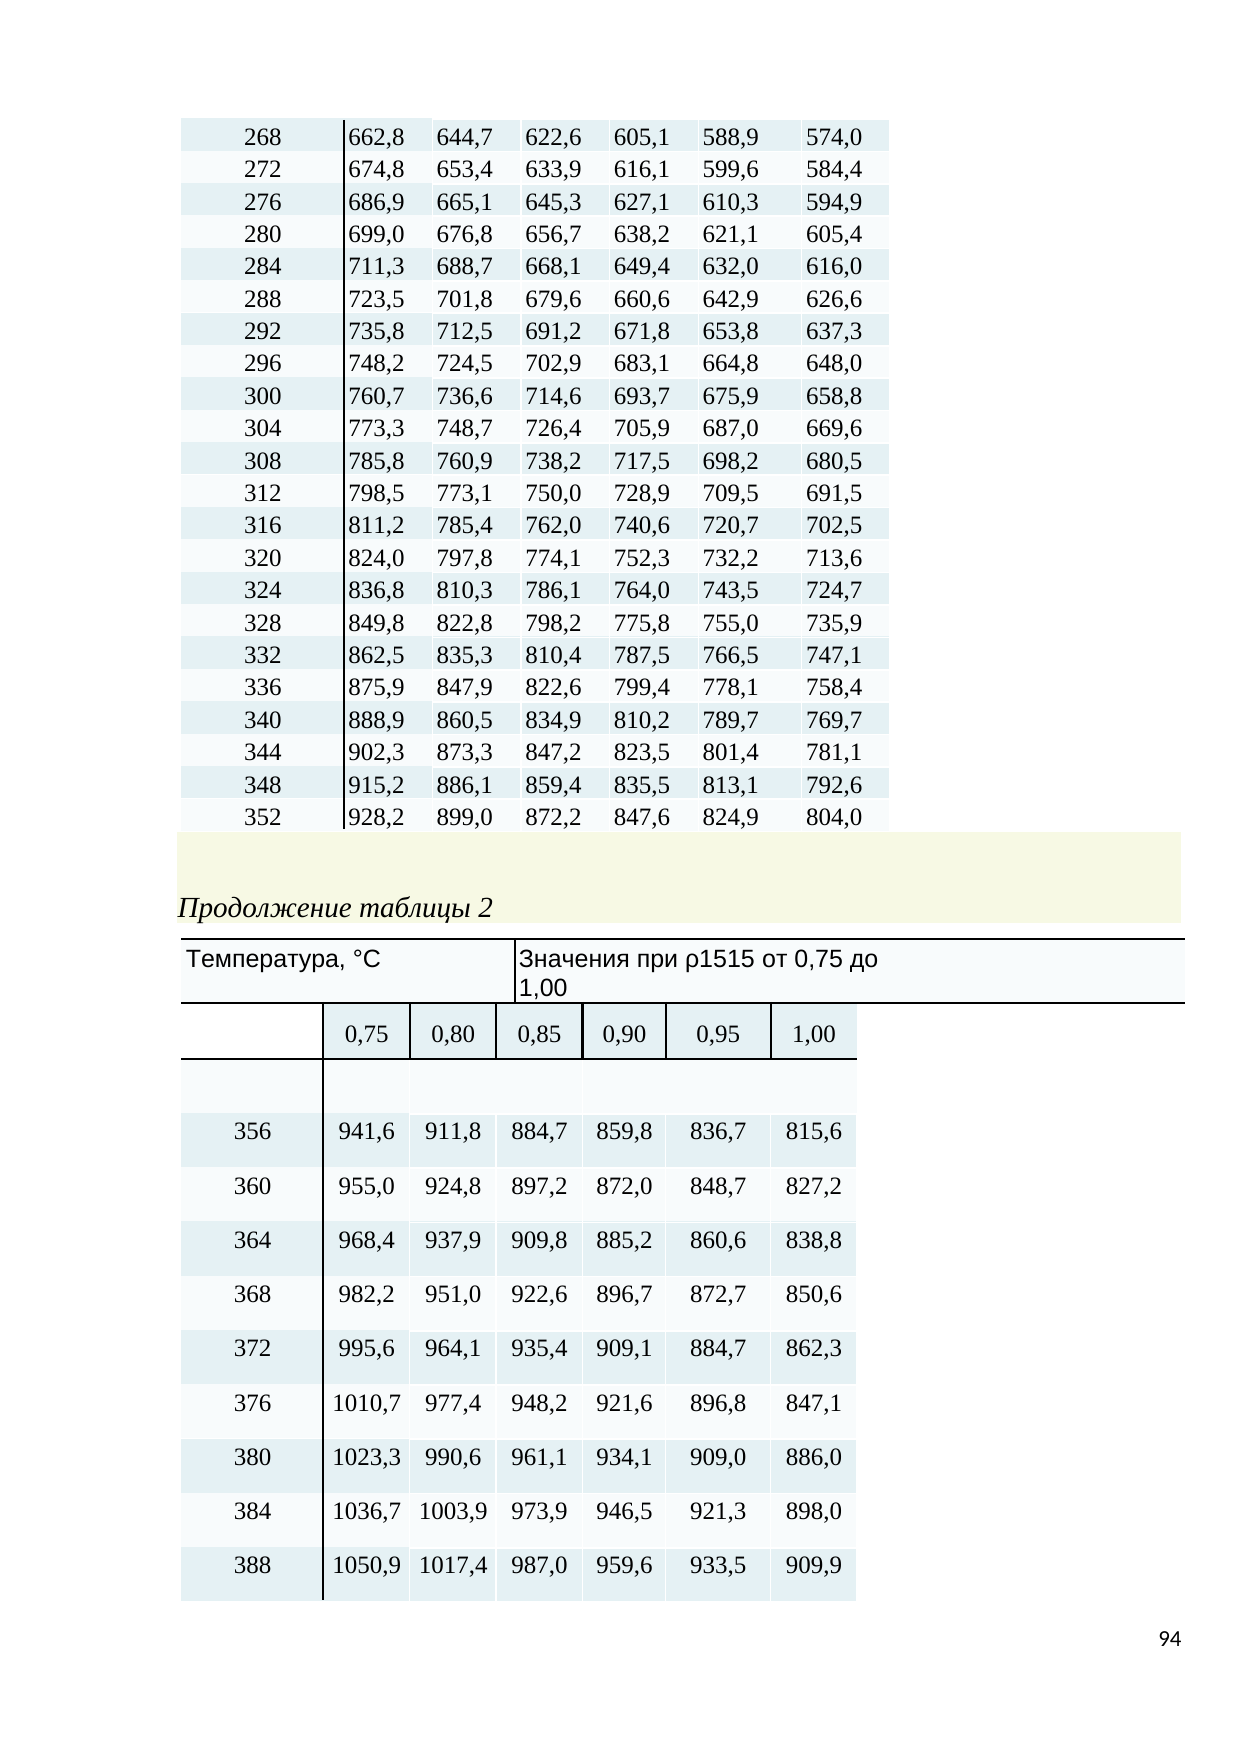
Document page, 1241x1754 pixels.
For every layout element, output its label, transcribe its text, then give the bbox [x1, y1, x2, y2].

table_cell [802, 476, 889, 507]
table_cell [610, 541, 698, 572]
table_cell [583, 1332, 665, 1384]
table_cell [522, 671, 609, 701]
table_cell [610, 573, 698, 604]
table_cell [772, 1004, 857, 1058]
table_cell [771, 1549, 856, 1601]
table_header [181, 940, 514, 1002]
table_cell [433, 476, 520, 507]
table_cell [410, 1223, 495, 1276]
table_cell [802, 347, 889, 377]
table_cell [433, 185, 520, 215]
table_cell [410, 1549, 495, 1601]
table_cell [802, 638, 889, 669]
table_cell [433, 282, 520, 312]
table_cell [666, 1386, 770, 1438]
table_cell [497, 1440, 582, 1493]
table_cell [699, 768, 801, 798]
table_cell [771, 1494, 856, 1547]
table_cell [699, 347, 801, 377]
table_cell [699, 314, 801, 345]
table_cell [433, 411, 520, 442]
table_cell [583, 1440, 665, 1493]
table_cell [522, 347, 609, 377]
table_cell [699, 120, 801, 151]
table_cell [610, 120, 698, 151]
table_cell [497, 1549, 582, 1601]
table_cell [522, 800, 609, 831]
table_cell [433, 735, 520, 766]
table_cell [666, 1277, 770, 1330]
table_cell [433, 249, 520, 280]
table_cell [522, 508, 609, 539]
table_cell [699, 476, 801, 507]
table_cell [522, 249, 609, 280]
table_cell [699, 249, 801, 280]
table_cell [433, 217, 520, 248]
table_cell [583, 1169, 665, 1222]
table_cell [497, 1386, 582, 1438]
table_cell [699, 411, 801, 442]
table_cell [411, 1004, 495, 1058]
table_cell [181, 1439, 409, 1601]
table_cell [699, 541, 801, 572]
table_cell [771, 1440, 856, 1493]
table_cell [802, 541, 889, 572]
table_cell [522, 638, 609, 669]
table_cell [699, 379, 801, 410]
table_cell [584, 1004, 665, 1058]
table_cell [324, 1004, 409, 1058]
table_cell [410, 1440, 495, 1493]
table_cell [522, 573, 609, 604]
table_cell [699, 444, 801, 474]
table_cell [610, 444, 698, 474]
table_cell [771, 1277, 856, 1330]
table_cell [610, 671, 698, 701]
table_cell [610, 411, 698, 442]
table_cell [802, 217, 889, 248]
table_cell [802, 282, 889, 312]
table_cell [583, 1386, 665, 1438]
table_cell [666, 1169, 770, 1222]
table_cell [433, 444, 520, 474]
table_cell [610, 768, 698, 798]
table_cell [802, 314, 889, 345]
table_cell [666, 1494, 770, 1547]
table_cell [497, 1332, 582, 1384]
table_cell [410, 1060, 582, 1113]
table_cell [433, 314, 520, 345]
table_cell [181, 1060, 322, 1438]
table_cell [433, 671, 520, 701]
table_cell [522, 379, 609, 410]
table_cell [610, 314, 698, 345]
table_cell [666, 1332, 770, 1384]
text Продолжение таблицы 2 [177, 890, 1181, 923]
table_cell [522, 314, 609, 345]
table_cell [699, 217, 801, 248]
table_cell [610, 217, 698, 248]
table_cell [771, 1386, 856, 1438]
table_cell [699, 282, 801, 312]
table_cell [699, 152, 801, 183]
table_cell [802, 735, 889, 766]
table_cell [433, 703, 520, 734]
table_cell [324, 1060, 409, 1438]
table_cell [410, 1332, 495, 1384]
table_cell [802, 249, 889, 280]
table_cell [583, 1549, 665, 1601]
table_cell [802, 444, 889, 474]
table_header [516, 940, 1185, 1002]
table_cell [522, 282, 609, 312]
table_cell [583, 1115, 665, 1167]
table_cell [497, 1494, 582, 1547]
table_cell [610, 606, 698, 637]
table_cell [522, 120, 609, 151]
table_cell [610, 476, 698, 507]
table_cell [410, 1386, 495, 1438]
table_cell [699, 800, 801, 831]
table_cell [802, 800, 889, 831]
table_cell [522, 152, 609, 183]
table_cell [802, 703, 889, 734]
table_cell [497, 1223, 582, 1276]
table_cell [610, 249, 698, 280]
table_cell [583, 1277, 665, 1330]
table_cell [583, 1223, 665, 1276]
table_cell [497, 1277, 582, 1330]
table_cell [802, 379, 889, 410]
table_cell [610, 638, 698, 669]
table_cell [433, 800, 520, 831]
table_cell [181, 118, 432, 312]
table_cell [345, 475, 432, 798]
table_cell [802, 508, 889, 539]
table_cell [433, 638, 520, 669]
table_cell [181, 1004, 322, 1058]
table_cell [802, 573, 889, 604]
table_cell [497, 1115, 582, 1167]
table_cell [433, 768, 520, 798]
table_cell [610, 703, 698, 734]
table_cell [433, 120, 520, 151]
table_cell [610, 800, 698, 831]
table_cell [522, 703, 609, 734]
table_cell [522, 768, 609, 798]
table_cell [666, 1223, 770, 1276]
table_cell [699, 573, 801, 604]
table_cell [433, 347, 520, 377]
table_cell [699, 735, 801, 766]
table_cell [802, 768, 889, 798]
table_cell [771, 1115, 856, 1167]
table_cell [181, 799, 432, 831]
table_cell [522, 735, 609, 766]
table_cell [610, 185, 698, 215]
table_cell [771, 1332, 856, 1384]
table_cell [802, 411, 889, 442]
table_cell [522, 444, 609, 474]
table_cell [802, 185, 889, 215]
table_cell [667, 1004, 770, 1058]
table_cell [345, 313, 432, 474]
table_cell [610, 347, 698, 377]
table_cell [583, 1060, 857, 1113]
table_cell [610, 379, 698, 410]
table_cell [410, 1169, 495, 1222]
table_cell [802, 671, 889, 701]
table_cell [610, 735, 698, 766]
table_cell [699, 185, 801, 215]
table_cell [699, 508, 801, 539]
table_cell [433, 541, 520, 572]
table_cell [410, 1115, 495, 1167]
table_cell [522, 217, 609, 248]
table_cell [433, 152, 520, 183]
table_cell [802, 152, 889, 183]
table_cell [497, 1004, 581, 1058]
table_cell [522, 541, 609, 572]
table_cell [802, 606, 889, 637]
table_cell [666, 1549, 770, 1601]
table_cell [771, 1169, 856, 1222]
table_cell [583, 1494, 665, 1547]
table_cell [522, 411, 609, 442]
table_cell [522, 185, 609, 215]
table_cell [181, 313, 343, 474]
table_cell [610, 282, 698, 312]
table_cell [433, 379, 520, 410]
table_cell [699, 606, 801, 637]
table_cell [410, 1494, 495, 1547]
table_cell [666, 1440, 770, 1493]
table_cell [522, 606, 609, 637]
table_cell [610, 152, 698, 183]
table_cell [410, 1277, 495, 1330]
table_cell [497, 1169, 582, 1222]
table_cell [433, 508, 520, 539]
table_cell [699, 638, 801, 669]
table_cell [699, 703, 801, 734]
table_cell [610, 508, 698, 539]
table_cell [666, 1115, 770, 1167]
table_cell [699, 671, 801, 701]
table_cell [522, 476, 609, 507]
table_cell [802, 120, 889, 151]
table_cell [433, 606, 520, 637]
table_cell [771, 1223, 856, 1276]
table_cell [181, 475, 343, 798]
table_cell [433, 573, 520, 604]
